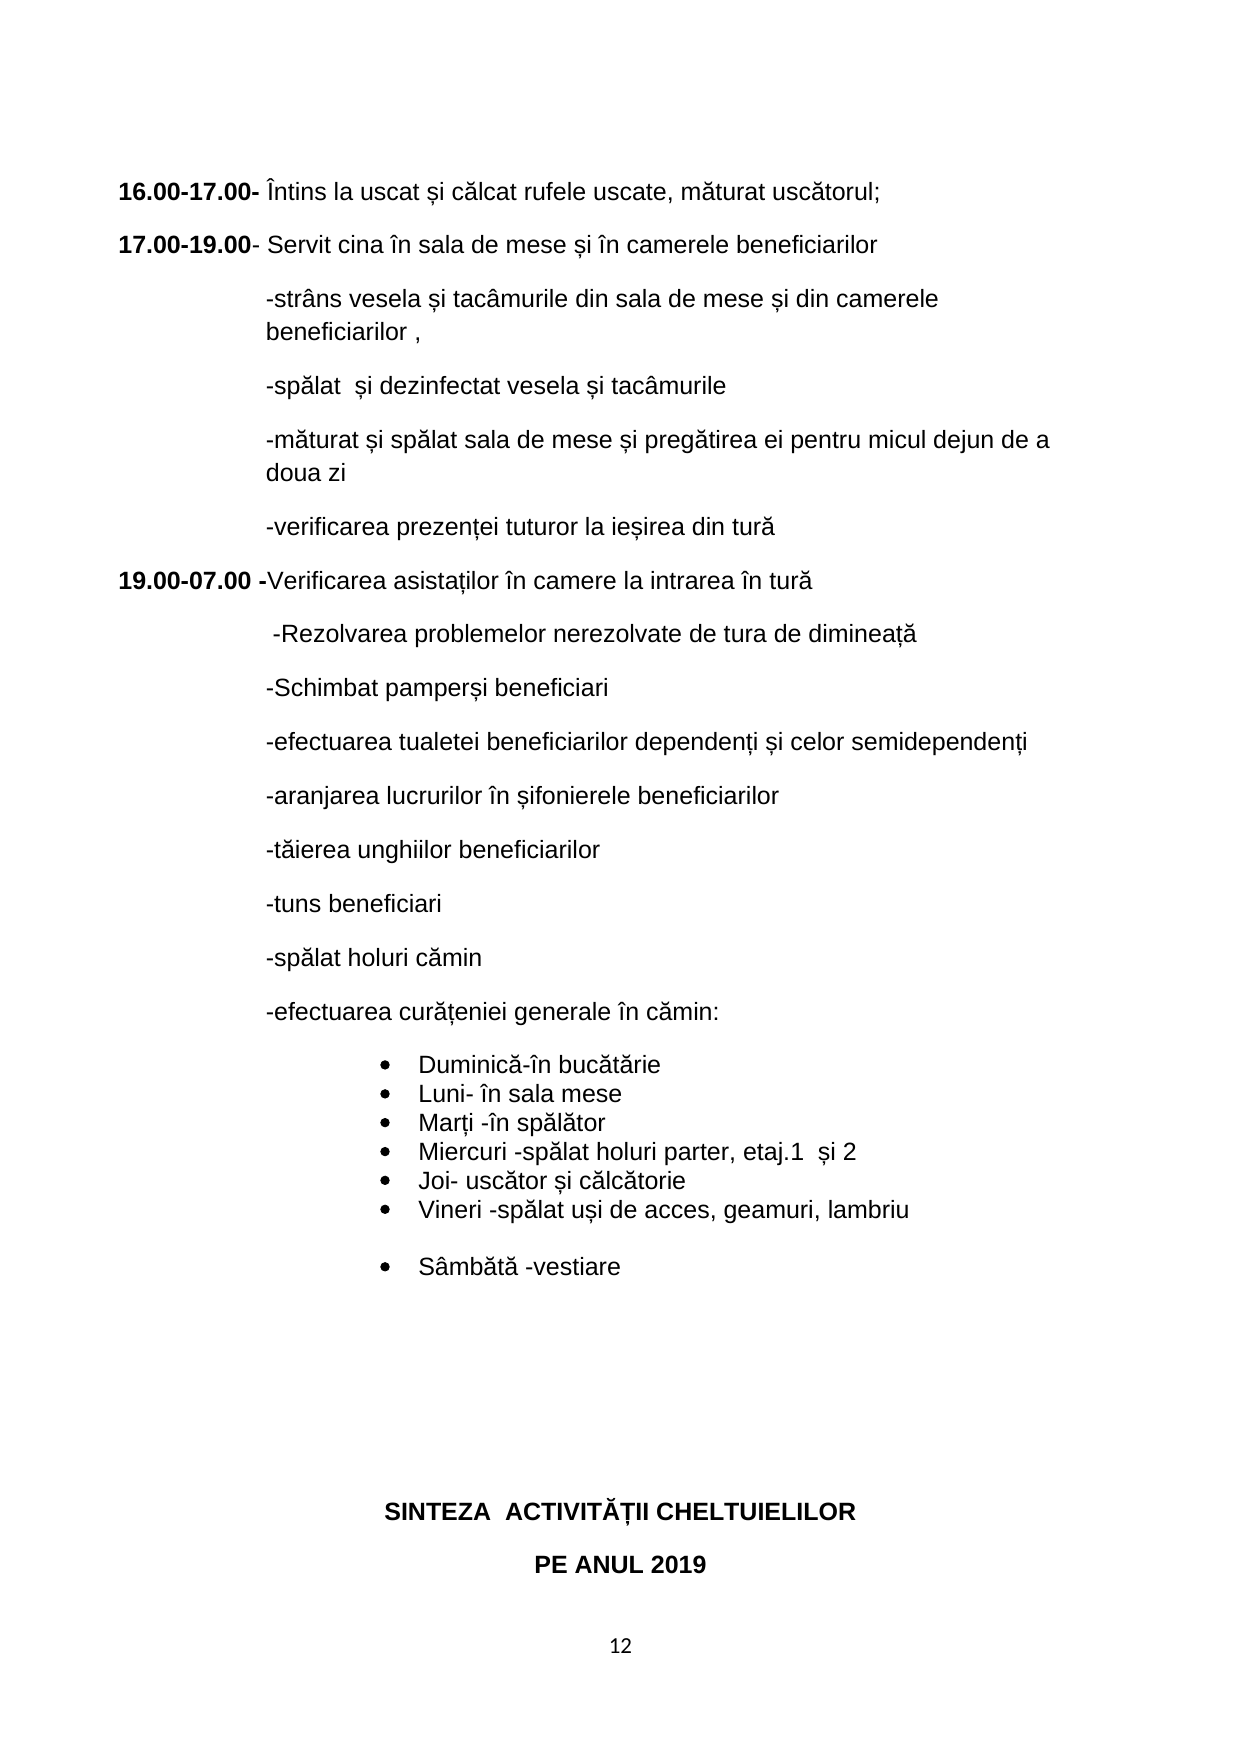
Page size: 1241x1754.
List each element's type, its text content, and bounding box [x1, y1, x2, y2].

list Joi- uscător și călcătorie [381, 1166, 1122, 1194]
list Sâmbătă -vestiare [381, 1252, 1122, 1281]
text -Rezolvarea problemelor nerezolvate de tura de dimineață [118, 619, 1122, 648]
text 19.00-07.00 -Verificarea asistaților în camere la intrarea în tură [118, 566, 1122, 594]
list Miercuri -spălat holuri parter, etaj.1 și 2 [381, 1137, 1122, 1166]
text -efectuarea curățeniei generale în cămin: [118, 996, 1122, 1025]
text -tăierea unghiilor beneficiarilor [118, 835, 1122, 864]
text 16.00-17.00- Întins la uscat și călcat rufele uscate, măturat uscătorul; [118, 176, 1122, 205]
text -efectuarea tualetei beneficiarilor dependenți și celor semidependenți [118, 727, 1122, 756]
text -aranjarea lucrurilor în șifonierele beneficiarilor [118, 781, 1122, 810]
list Luni- în sala mese [381, 1079, 1122, 1108]
text -tuns beneficiari [118, 889, 1122, 917]
text -spălat și dezinfectat vesela și tacâmurile [118, 371, 1122, 400]
text -Schimbat pamperși beneficiari [118, 673, 1122, 702]
text SINTEZA ACTIVITĂȚII CHELTUIELILOR [118, 1496, 1122, 1525]
text PE ANUL 2019 [118, 1550, 1122, 1579]
list Marți -în spălător [381, 1108, 1122, 1137]
text -verificarea prezenței tuturor la ieșirea din tură [118, 512, 1122, 541]
list Duminică-în bucătărie [381, 1050, 1122, 1079]
text -spălat holuri cămin [118, 943, 1122, 971]
text -măturat și spălat sala de mese și pregătirea ei pentru micul dejun de a doua zi [118, 425, 1122, 487]
list Vineri -spălat uși de acces, geamuri, lambriu [381, 1194, 1122, 1223]
text -strâns vesela și tacâmurile din sala de mese și din camerele beneficiarilor , [118, 284, 1122, 346]
text 17.00-19.00- Servit cina în sala de mese și în camerele beneficiarilor [118, 230, 1122, 259]
